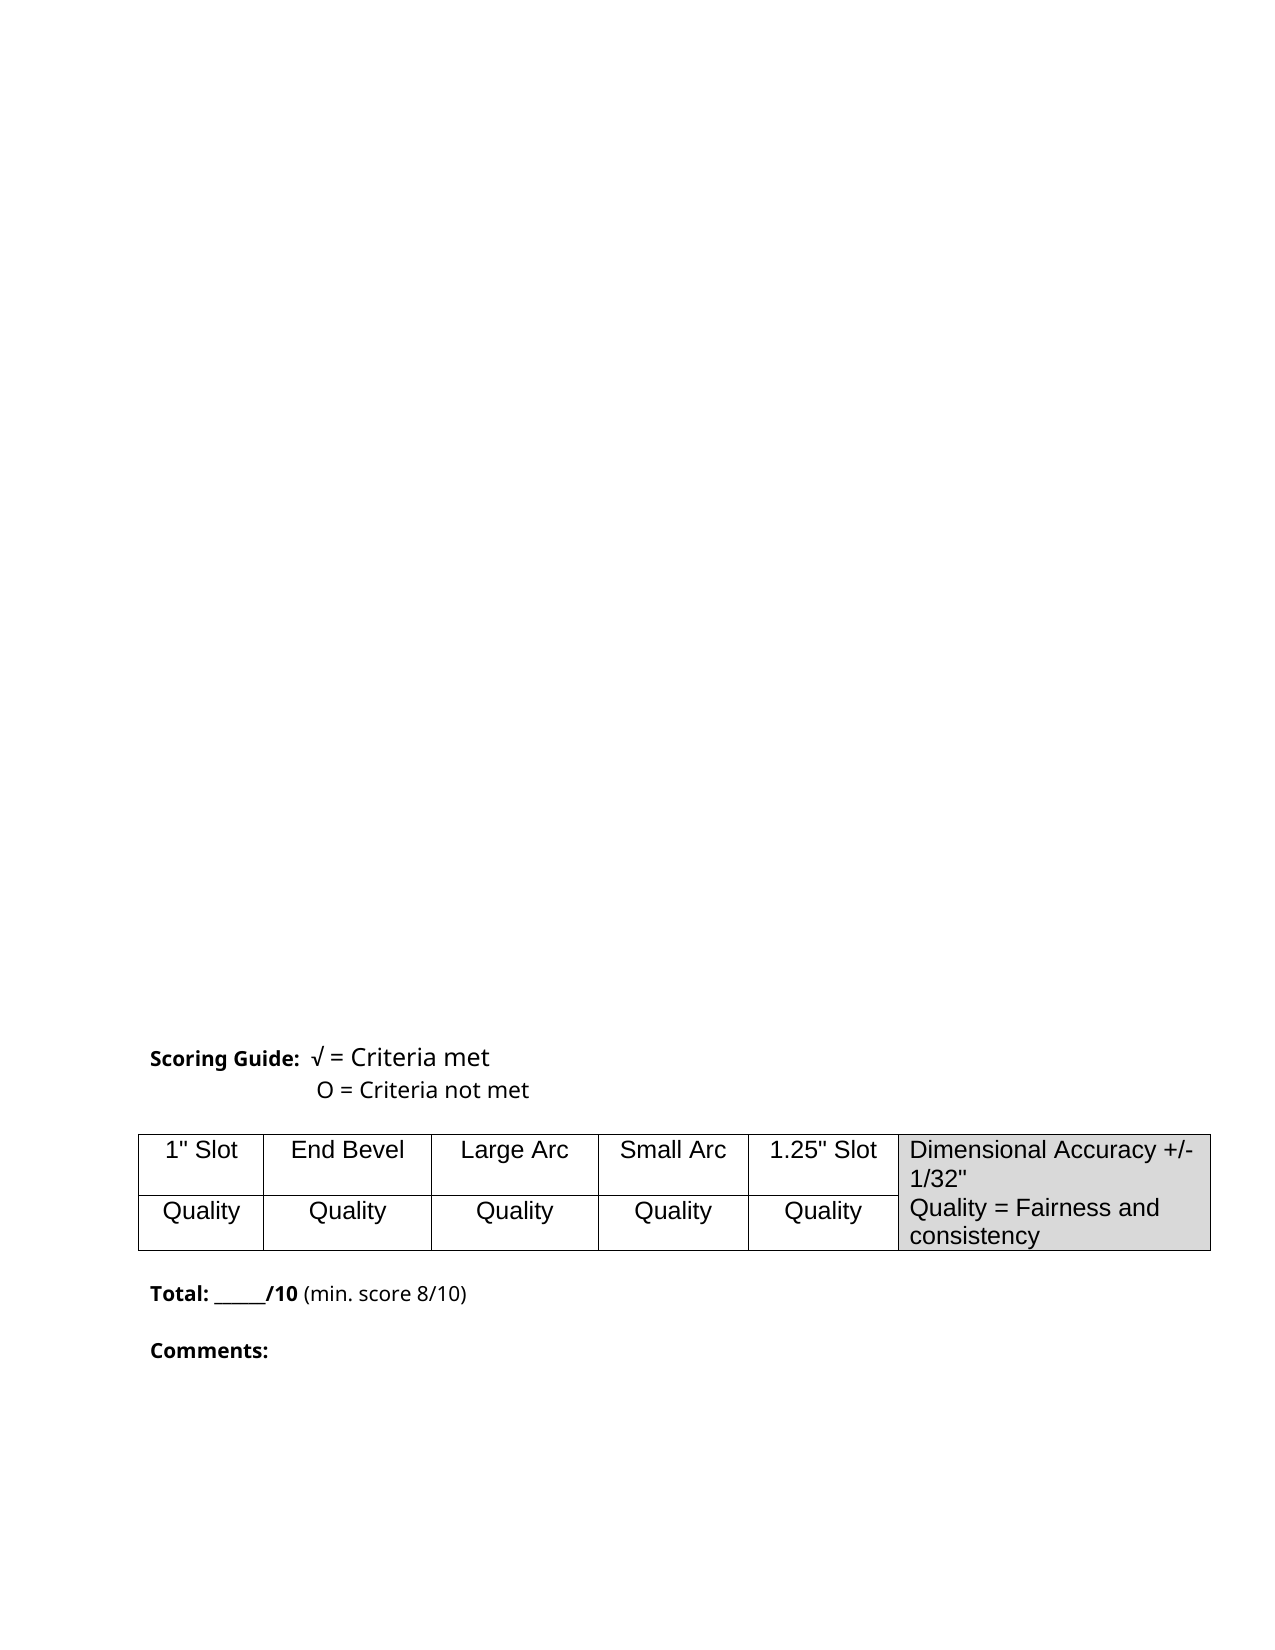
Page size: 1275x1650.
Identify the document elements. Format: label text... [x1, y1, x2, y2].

text O = Criteria not met [150, 1074, 1125, 1105]
table_header 1.25" Slot [749, 1135, 898, 1195]
table_cell Quality [599, 1196, 748, 1250]
subtitle Scoring Guide: √ = Criteria met [150, 1040, 1125, 1074]
table_header 1" Slot [139, 1135, 263, 1195]
text Comments: [150, 1336, 1125, 1365]
table_cell Quality [749, 1196, 898, 1250]
table_cell Quality [264, 1196, 431, 1250]
text Total: ______/10 (min. score 8/10) [150, 1279, 1125, 1308]
table_header End Bevel [264, 1135, 431, 1195]
table_header Dimensional Accuracy +/- 1/32" Quality = Fairness and consistency [899, 1135, 1210, 1250]
table_cell Quality [432, 1196, 598, 1250]
table_header Large Arc [432, 1135, 598, 1195]
table_header Small Arc [599, 1135, 748, 1195]
table_cell Quality [139, 1196, 263, 1250]
